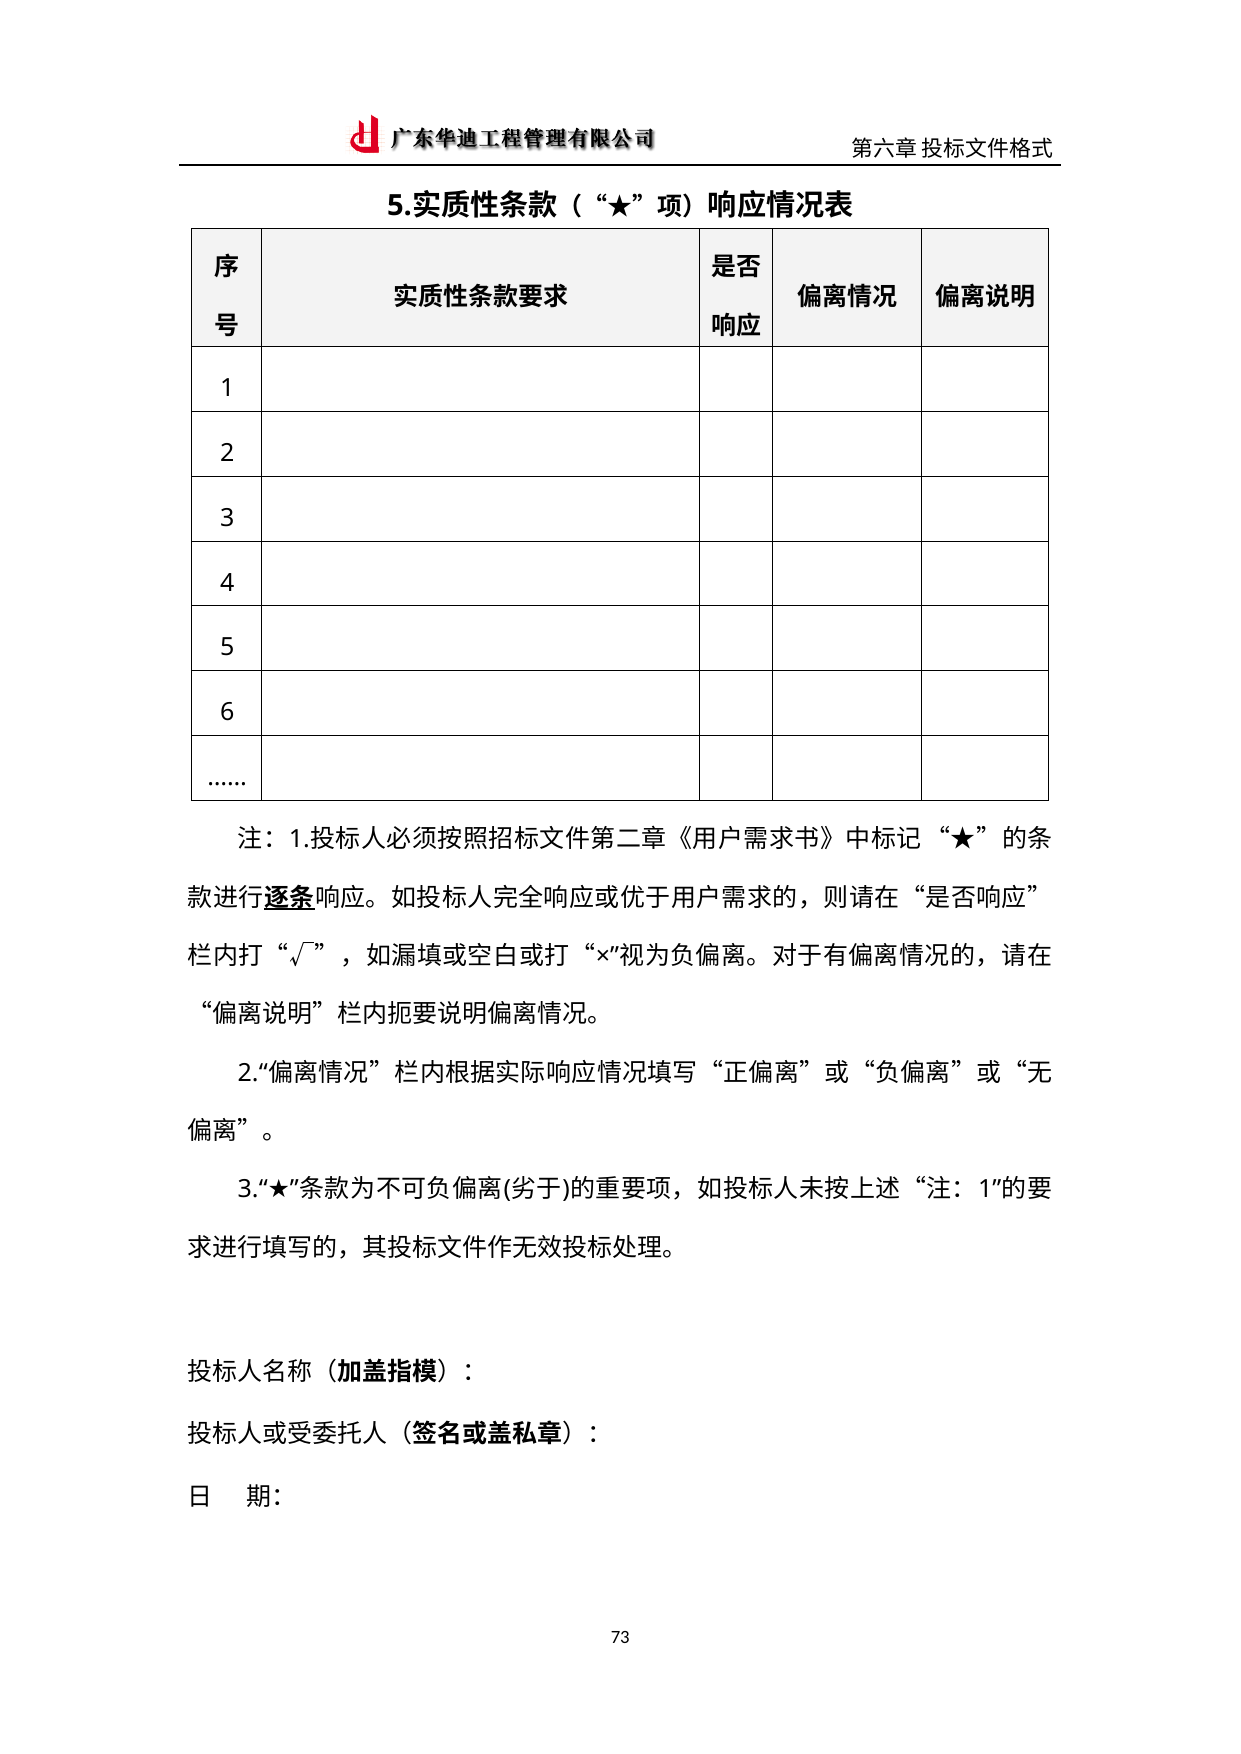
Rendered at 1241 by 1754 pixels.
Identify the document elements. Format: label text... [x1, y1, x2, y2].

picture [337, 114, 705, 157]
table_cell [262, 347, 699, 411]
table_cell [700, 542, 772, 605]
table_header 偏离说明 [922, 229, 1048, 346]
table_cell [773, 671, 921, 735]
table_cell [922, 347, 1048, 411]
table_cell [922, 542, 1048, 605]
table_cell 3 [192, 477, 261, 541]
table_cell [922, 671, 1048, 735]
table_cell [262, 671, 699, 735]
table_header 实质性条款要求 [262, 229, 699, 346]
table_cell [922, 412, 1048, 476]
text 3.“★”条款为不可负偏离(劣于)的重要项，如投标人未按上述“注：1”的要求进行填写的，其投标文件作无效投标处理。 [187, 1151, 1053, 1268]
table_cell 2 [192, 412, 261, 476]
table_cell …… [192, 736, 261, 800]
table_cell [773, 606, 921, 670]
table_cell [700, 671, 772, 735]
table_cell [773, 477, 921, 541]
table_cell [773, 736, 921, 800]
text 注：1.投标人必须按照招标文件第二章《用户需求书》中标记“★”的条款进行逐条响应。如投标人完全响应或优于用户需求的，则请在“是否响应”栏内打“√”，如漏填或空白或打“×”视为负偏离。对于有偏离情况的，请在“偏离说明”栏内扼要说明偏离情况。 [187, 801, 1053, 1034]
text 投标人名称（加盖指模）： [187, 1330, 1053, 1393]
table_cell [700, 412, 772, 476]
table_cell 6 [192, 671, 261, 735]
table_cell [773, 347, 921, 411]
table_cell [773, 542, 921, 605]
text 投标人或受委托人（签名或盖私章）： [187, 1393, 1053, 1455]
table_cell [700, 606, 772, 670]
table_cell [262, 606, 699, 670]
table_header 偏离情况 [773, 229, 921, 346]
table_header 是否响应 [700, 229, 772, 346]
table_cell 1 [192, 347, 261, 411]
text 2.“偏离情况”栏内根据实际响应情况填写“正偏离”或“负偏离”或“无偏离”。 [187, 1034, 1053, 1151]
table_cell [922, 736, 1048, 800]
table_cell [700, 477, 772, 541]
table_cell [922, 606, 1048, 670]
table_cell [700, 347, 772, 411]
table_cell [922, 477, 1048, 541]
table_header 序号 [192, 229, 261, 346]
text 日 期： [187, 1455, 1053, 1518]
table_cell [262, 412, 699, 476]
table_cell [262, 542, 699, 605]
table_cell [262, 477, 699, 541]
table_cell 5 [192, 606, 261, 670]
table_cell [773, 412, 921, 476]
table_cell [262, 736, 699, 800]
table_cell [700, 736, 772, 800]
table_cell 4 [192, 542, 261, 605]
text 5.实质性条款（“★”项）响应情况表 [187, 166, 1053, 228]
